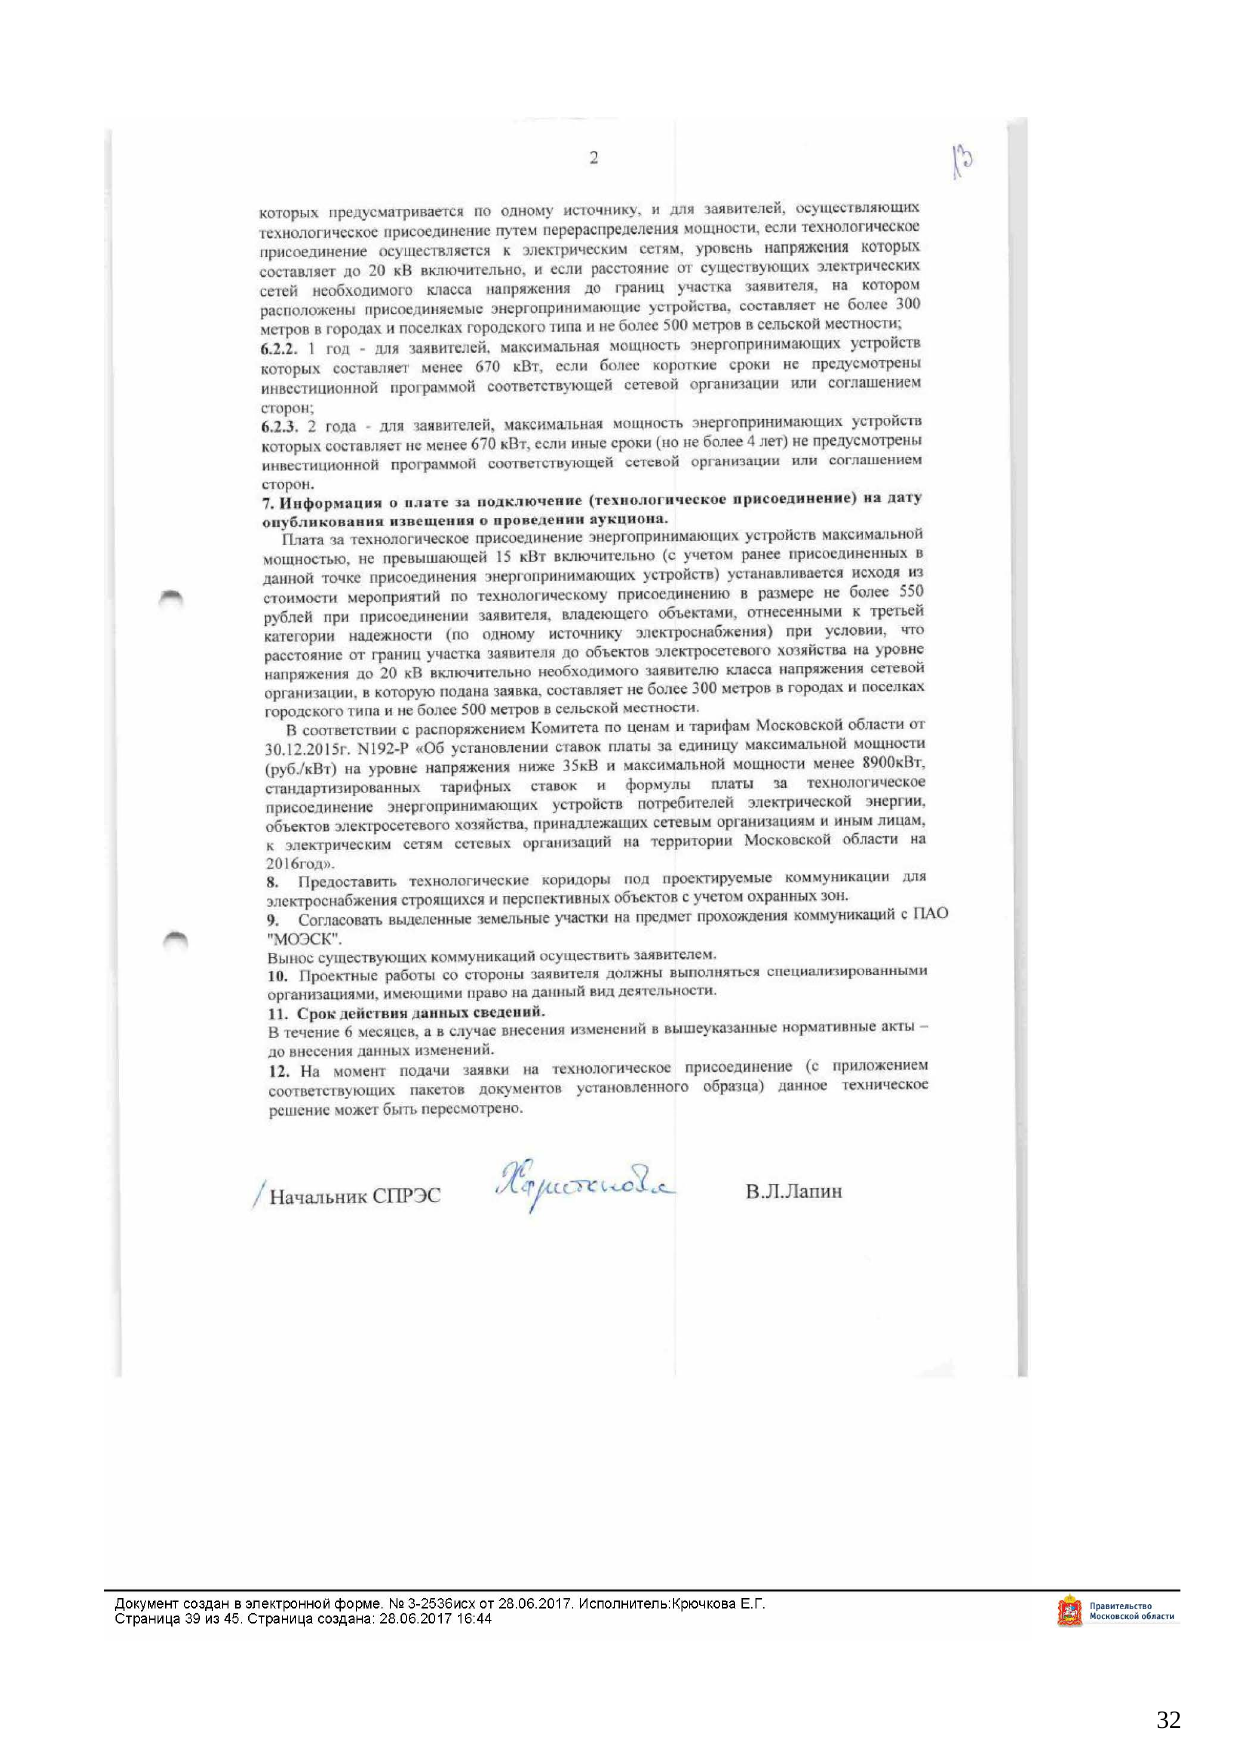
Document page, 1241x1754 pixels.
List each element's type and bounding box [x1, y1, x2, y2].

picture [104, 117, 1181, 1641]
